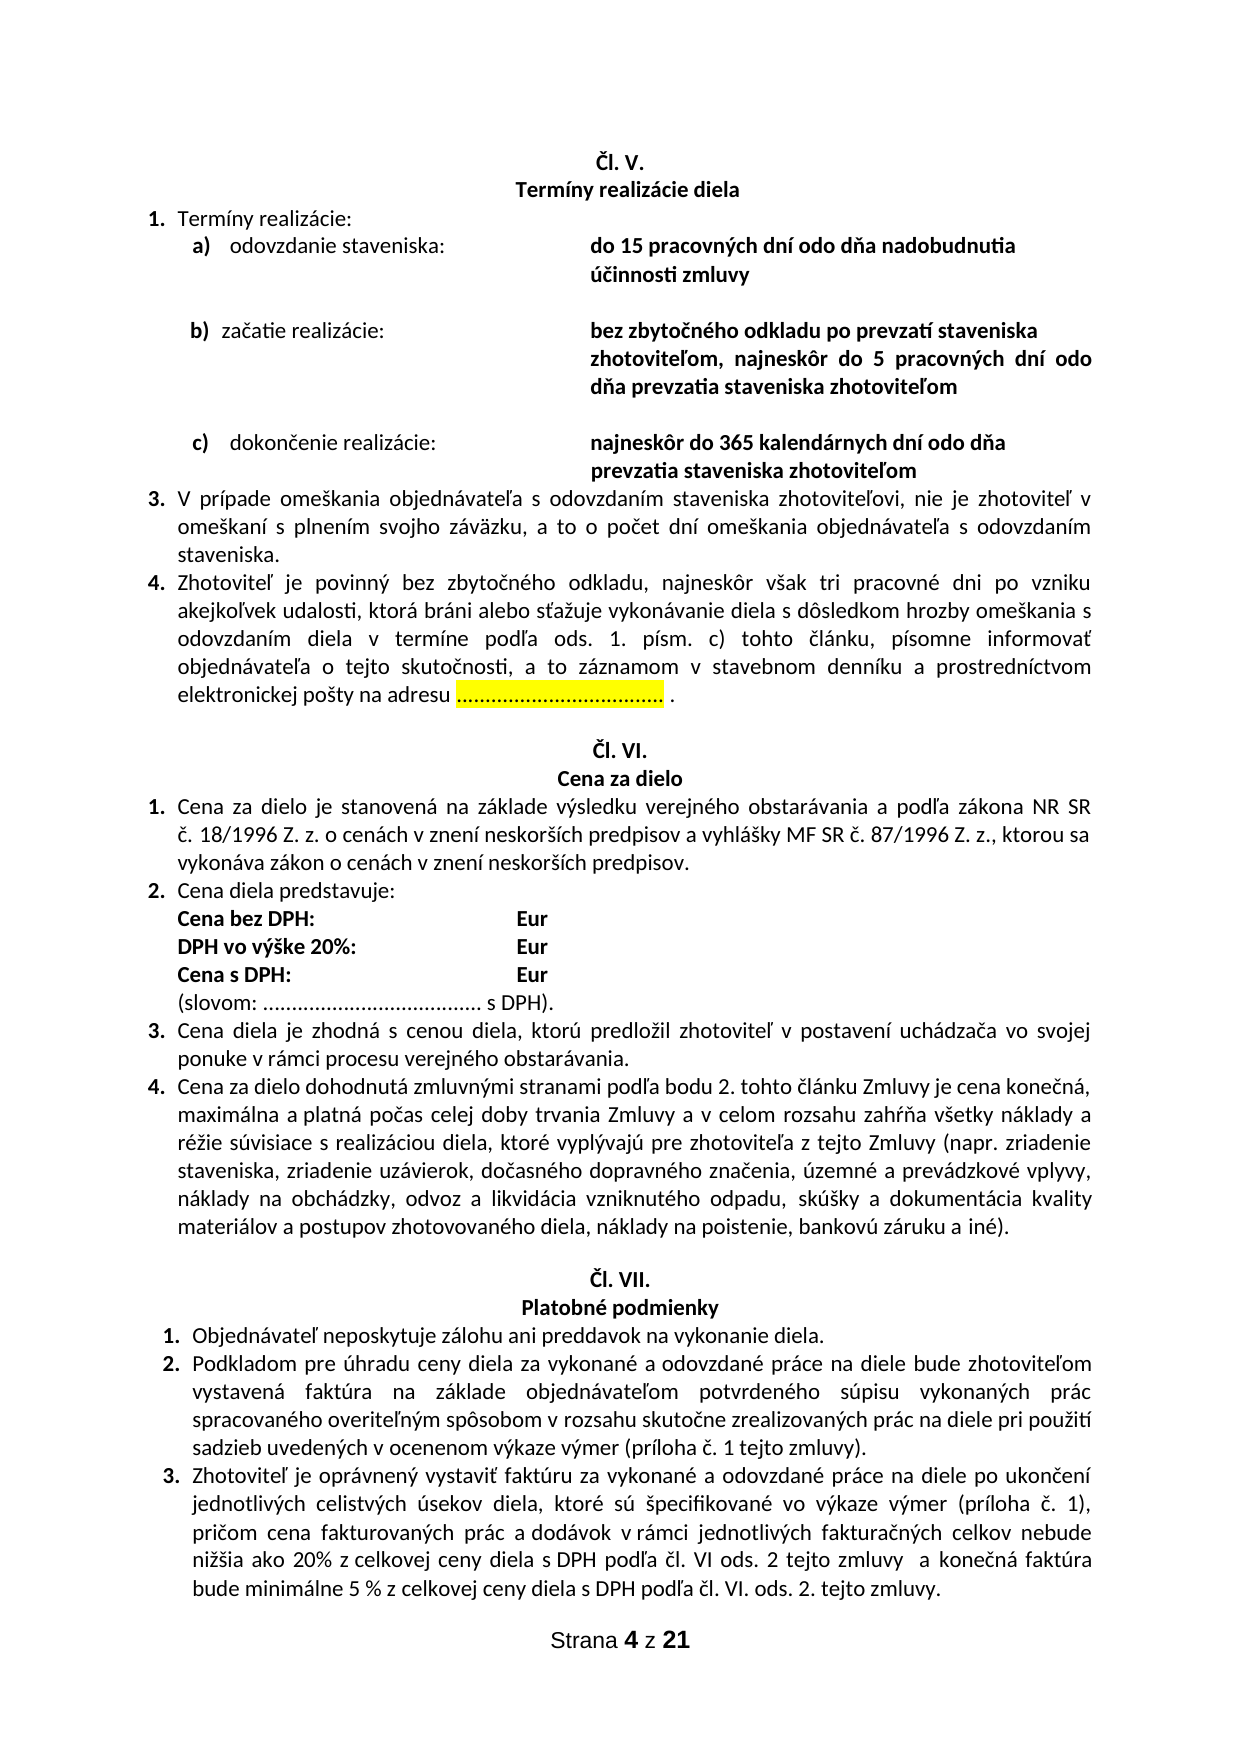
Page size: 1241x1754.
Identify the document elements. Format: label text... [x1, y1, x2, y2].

text Cena s DPH: Eur [148, 960, 1093, 988]
list odovzdanie staveniska: do 15 pracovných dní odo dňa nadobudnutia [192, 232, 1093, 260]
list V prípade omeškania objednávateľa s odovzdaním staveniska zhotoviteľovi, nie je zhotoviteľ v omeškaní s plnením svojho záväzku, a to o počet dní omeškania objednávateľa s odovzdaním staveniska. [148, 484, 1093, 568]
list Podkladom pre úhradu ceny diela za vykonané a odovzdané práce na diele bude zhotoviteľom vystavená faktúra na základe objednávateľom potvrdeného súpisu vykonaných prác spracovaného overiteľným spôsobom v rozsahu skutočne zrealizovaných prác na diele pri použití sadzieb uvedených v ocenenom výkaze výmer (príloha č. 1 tejto zmluvy). [162, 1349, 1093, 1462]
subtitle Termíny realizácie diela [148, 176, 1093, 204]
text Čl. VII. [148, 1265, 1093, 1293]
subtitle Čl. V. [148, 148, 1093, 176]
text (slovom: ...................................... s DPH). [148, 988, 1093, 1016]
text Cena za dielo [148, 764, 1093, 792]
list Cena diela predstavuje: [148, 876, 1093, 904]
text účinnosti zmluvy [148, 260, 1093, 288]
text Platobné podmienky [148, 1293, 1093, 1321]
list zhotoviteľom, najneskôr do 5 pracovných dní odo dňa prevzatia staveniska zhotoviteľom [590, 344, 1093, 400]
list Zhotoviteľ je povinný bez zbytočného odkladu, najneskôr však tri pracovné dni po vzniku akejkoľvek udalosti, ktorá bráni alebo sťažuje vykonávanie diela s dôsledkom hrozby omeškania s odovzdaním diela v termíne podľa ods. 1. písm. c) tohto článku, písomne informovať objednávateľa o tejto skutočnosti, a to záznamom v stavebnom denníku a prostredníctvom elektronickej pošty na adresu .................................... . [148, 568, 1093, 708]
list Cena za dielo je stanovená na základe výsledku verejného obstarávania a podľa zákona NR SR č. 18/1996 Z. z. o cenách v znení neskorších predpisov a vyhlášky MF SR č. 87/1996 Z. z., ktorou sa vykonáva zákon o cenách v znení neskorších predpisov. [148, 792, 1093, 876]
list Objednávateľ neposkytuje zálohu ani preddavok na vykonanie diela. [162, 1321, 1093, 1349]
text Čl. VI. [148, 736, 1093, 764]
list Cena diela je zhodná s cenou diela, ktorú predložil zhotoviteľ v postavení uchádzača vo svojej ponuke v rámci procesu verejného obstarávania. [148, 1016, 1093, 1072]
list dokončenie realizácie: najneskôr do 365 kalendárnych dní odo dňa [192, 428, 1093, 456]
list prevzatia staveniska zhotoviteľom [591, 456, 1093, 484]
text Cena bez DPH: Eur [148, 904, 1093, 932]
list začatie realizácie: bez zbytočného odkladu po prevzatí staveniska [190, 316, 1093, 344]
list Cena za dielo dohodnutá zmluvnými stranami podľa bodu 2. tohto článku Zmluvy je cena konečná, maximálna a platná počas celej doby trvania Zmluvy a v celom rozsahu zahŕňa všetky náklady a réžie súvisiace s realizáciou diela, ktoré vyplývajú pre zhotoviteľa z tejto Zmluvy (napr. zriadenie staveniska, zriadenie uzávierok, dočasného dopravného značenia, územné a prevádzkové vplyvy, náklady na obchádzky, odvoz a likvidácia vzniknutého odpadu, skúšky a dokumentácia kvality materiálov a postupov zhotovovaného diela, náklady na poistenie, bankovú záruku a iné). [148, 1072, 1093, 1240]
text DPH vo výške 20%: Eur [148, 932, 1093, 960]
list Zhotoviteľ je oprávnený vystaviť faktúru za vykonané a odovzdané práce na diele po ukončení jednotlivých celistvých úsekov diela, ktoré sú špecifikované vo výkaze výmer (príloha č. 1), pričom cena fakturovaných prác a dodávok v rámci jednotlivých fakturačných celkov nebude nižšia ako 20% z celkovej ceny diela s DPH podľa čl. VI ods. 2 tejto zmluvy a konečná faktúra bude minimálne 5 % z celkovej ceny diela s DPH podľa čl. VI. ods. 2. tejto zmluvy. [162, 1462, 1093, 1602]
list Termíny realizácie: [148, 204, 1093, 232]
